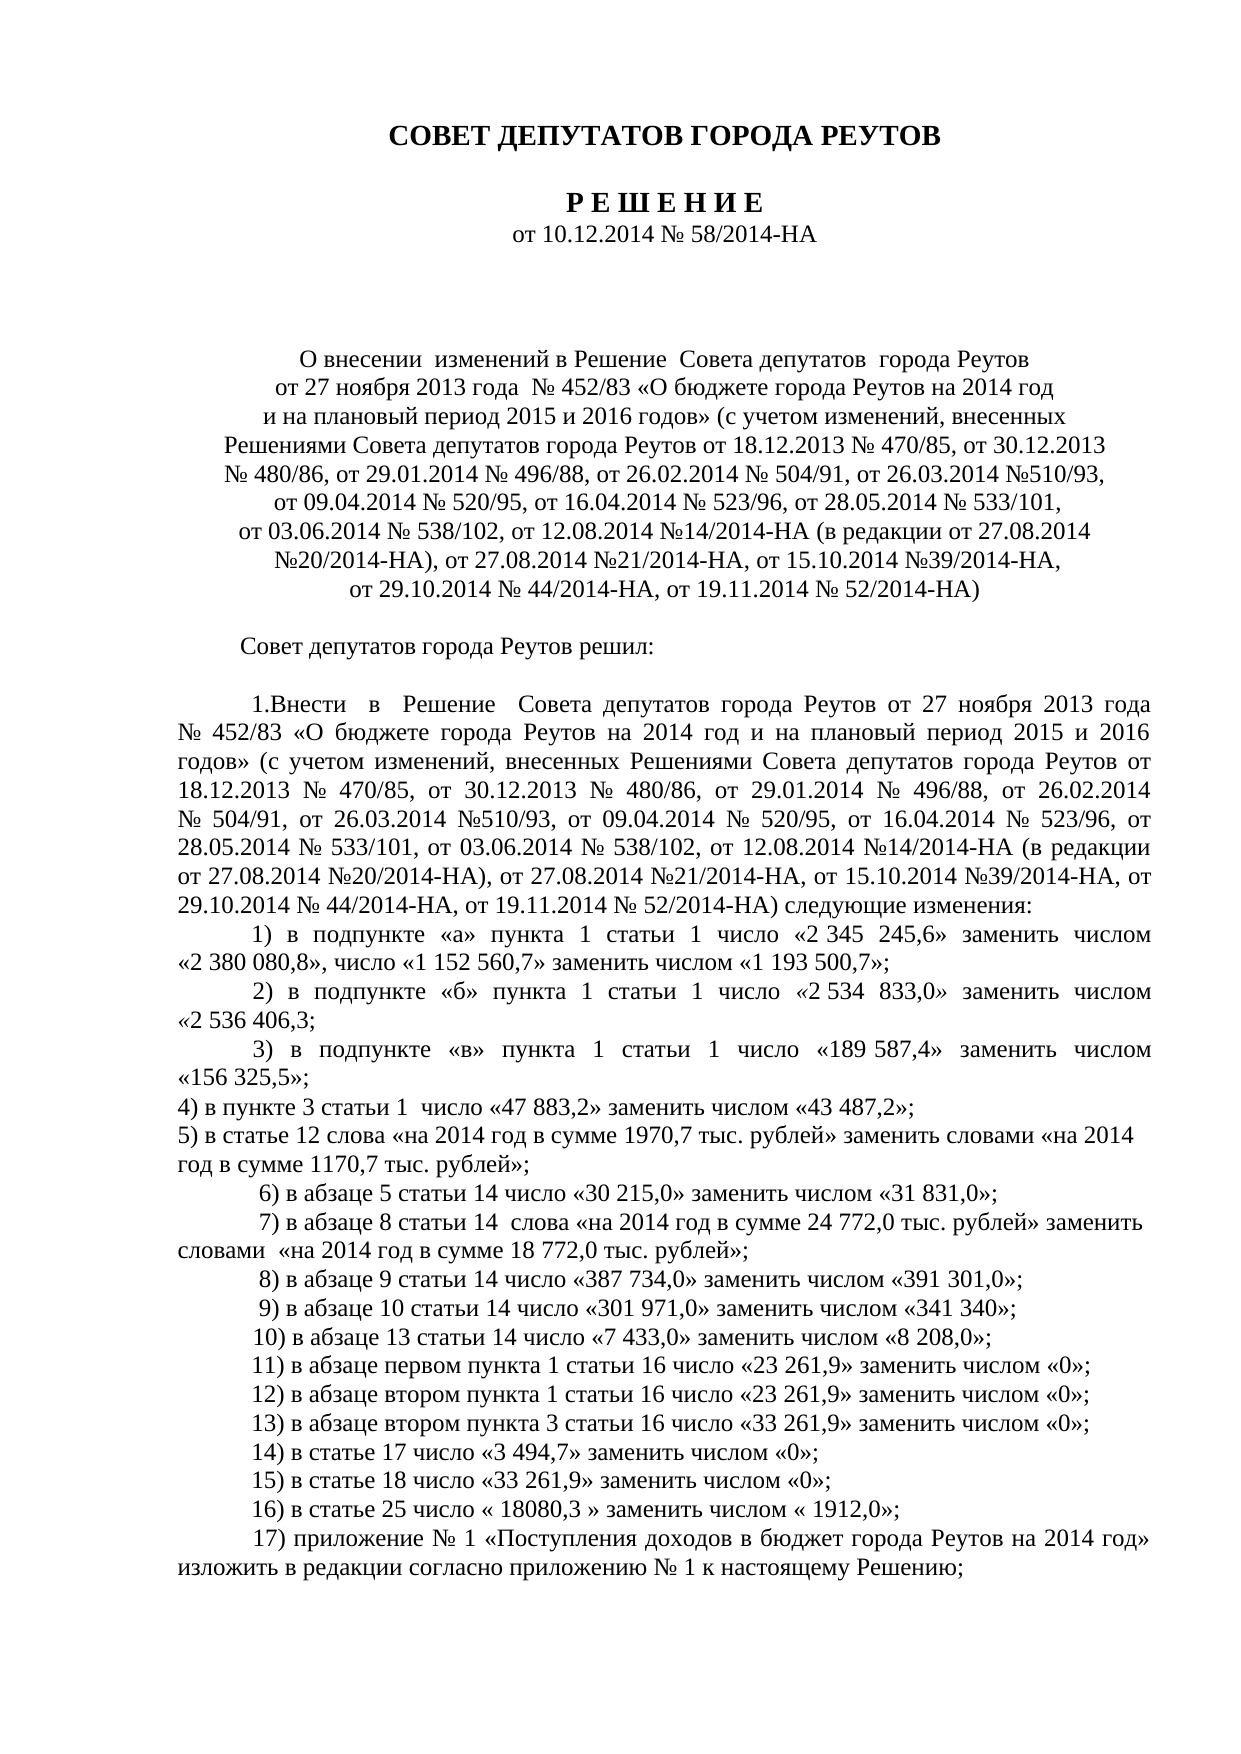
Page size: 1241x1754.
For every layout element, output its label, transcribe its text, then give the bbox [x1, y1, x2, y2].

text 2) в подпункте «б» пункта 1 статьи 1 число «2 534 833,0» заменить числом «2 536 406,3; [177, 976, 1152, 1034]
text Совет депутатов города Реутов решил: [177, 631, 1152, 660]
text Решениями Совета депутатов города Реутов от 18.12.2013 № 470/85, от 30.12.2013 [177, 430, 1152, 459]
text СОВЕТ ДЕПУТАТОВ ГОРОДА РЕУТОВ [177, 118, 1152, 152]
text и на плановый период 2015 и 2016 годов» (c учетом изменений, внесенных [177, 401, 1152, 430]
text 7) в абзаце 8 статьи 14 слова «на 2014 год в сумме 24 772,0 тыс. рублей» заменить словами «на 2014 год в сумме 18 772,0 тыс. рублей»; [177, 1207, 1152, 1264]
text от 27 ноября 2013 года № 452/83 «О бюджете города Реутов на 2014 год [177, 372, 1152, 401]
text 13) в абзаце втором пункта 3 статьи 16 число «33 261,9» заменить числом «0»; [177, 1408, 1152, 1437]
text 15) в статье 18 число «33 261,9» заменить числом «0»; [177, 1465, 1152, 1494]
text от 29.10.2014 № 44/2014-НА, от 19.11.2014 № 52/2014-НА) [177, 574, 1152, 602]
text 1.Внести в Решение Совета депутатов города Реутов от 27 ноября 2013 года № 452/83 «О бюджете города Реутов на 2014 год и на плановый период 2015 и 2016 годов» (c учетом изменений, внесенных Решениями Совета депутатов города Реутов от 18.12.2013 № 470/85, от 30.12.2013 № 480/86, от 29.01.2014 № 496/88, от 26.02.2014 № 504/91, от 26.03.2014 №510/93, от 09.04.2014 № 520/95, от 16.04.2014 № 523/96, от 28.05.2014 № 533/101, от 03.06.2014 № 538/102, от 12.08.2014 №14/2014-НА (в редакции от 27.08.2014 №20/2014-НА), от 27.08.2014 №21/2014-НА, от 15.10.2014 №39/2014-НА, от 29.10.2014 № 44/2014-НА, от 19.11.2014 № 52/2014-НА) следующие изменения: [177, 689, 1152, 919]
text от 03.06.2014 № 538/102, от 12.08.2014 №14/2014-НА (в редакции от 27.08.2014 [177, 516, 1152, 545]
text 1) в подпункте «а» пункта 1 статьи 1 число «2 345 245,6» заменить числом «2 380 080,8», число «1 152 560,7» заменить числом «1 193 500,7»; [177, 919, 1152, 976]
text 10) в абзаце 13 статьи 14 число «7 433,0» заменить числом «8 208,0»; [177, 1322, 1152, 1350]
text 16) в статье 25 число « 18080,3 » заменить числом « 1912,0»; [177, 1494, 1152, 1523]
text 4) в пункте 3 статьи 1 число «47 883,2» заменить числом «43 487,2»; [177, 1092, 1152, 1120]
text 8) в абзаце 9 статьи 14 число «387 734,0» заменить числом «391 301,0»; [177, 1264, 1152, 1293]
text 12) в абзаце втором пункта 1 статьи 16 число «23 261,9» заменить числом «0»; [177, 1379, 1152, 1408]
text Р Е Ш Е Н И Е [177, 185, 1152, 219]
text О внесении изменений в Решение Совета депутатов города Реутов [177, 344, 1152, 372]
text 9) в абзаце 10 статьи 14 число «301 971,0» заменить числом «341 340»; [177, 1293, 1152, 1322]
text 6) в абзаце 5 статьи 14 число «30 215,0» заменить числом «31 831,0»; [177, 1178, 1152, 1207]
text 5) в статье 12 слова «на 2014 год в сумме 1970,7 тыс. рублей» заменить словами «на 2014 год в сумме 1170,7 тыс. рублей»; [177, 1120, 1152, 1178]
text 14) в статье 17 число «3 494,7» заменить числом «0»; [177, 1437, 1152, 1465]
text 11) в абзаце первом пункта 1 статьи 16 число «23 261,9» заменить числом «0»; [177, 1350, 1152, 1379]
text №20/2014-НА), от 27.08.2014 №21/2014-НА, от 15.10.2014 №39/2014-НА, [177, 545, 1152, 574]
text от 09.04.2014 № 520/95, от 16.04.2014 № 523/96, от 28.05.2014 № 533/101, [177, 487, 1152, 516]
text № 480/86, от 29.01.2014 № 496/88, от 26.02.2014 № 504/91, от 26.03.2014 №510/93, [177, 459, 1152, 487]
text 17) приложение № 1 «Поступления доходов в бюджет города Реутов на 2014 год» изложить в редакции согласно приложению № 1 к настоящему Решению; [177, 1523, 1152, 1580]
text 3) в подпункте «в» пункта 1 статьи 1 число «189 587,4» заменить числом «156 325,5»; [177, 1034, 1152, 1092]
text от 10.12.2014 № 58/2014-НА [177, 219, 1152, 247]
